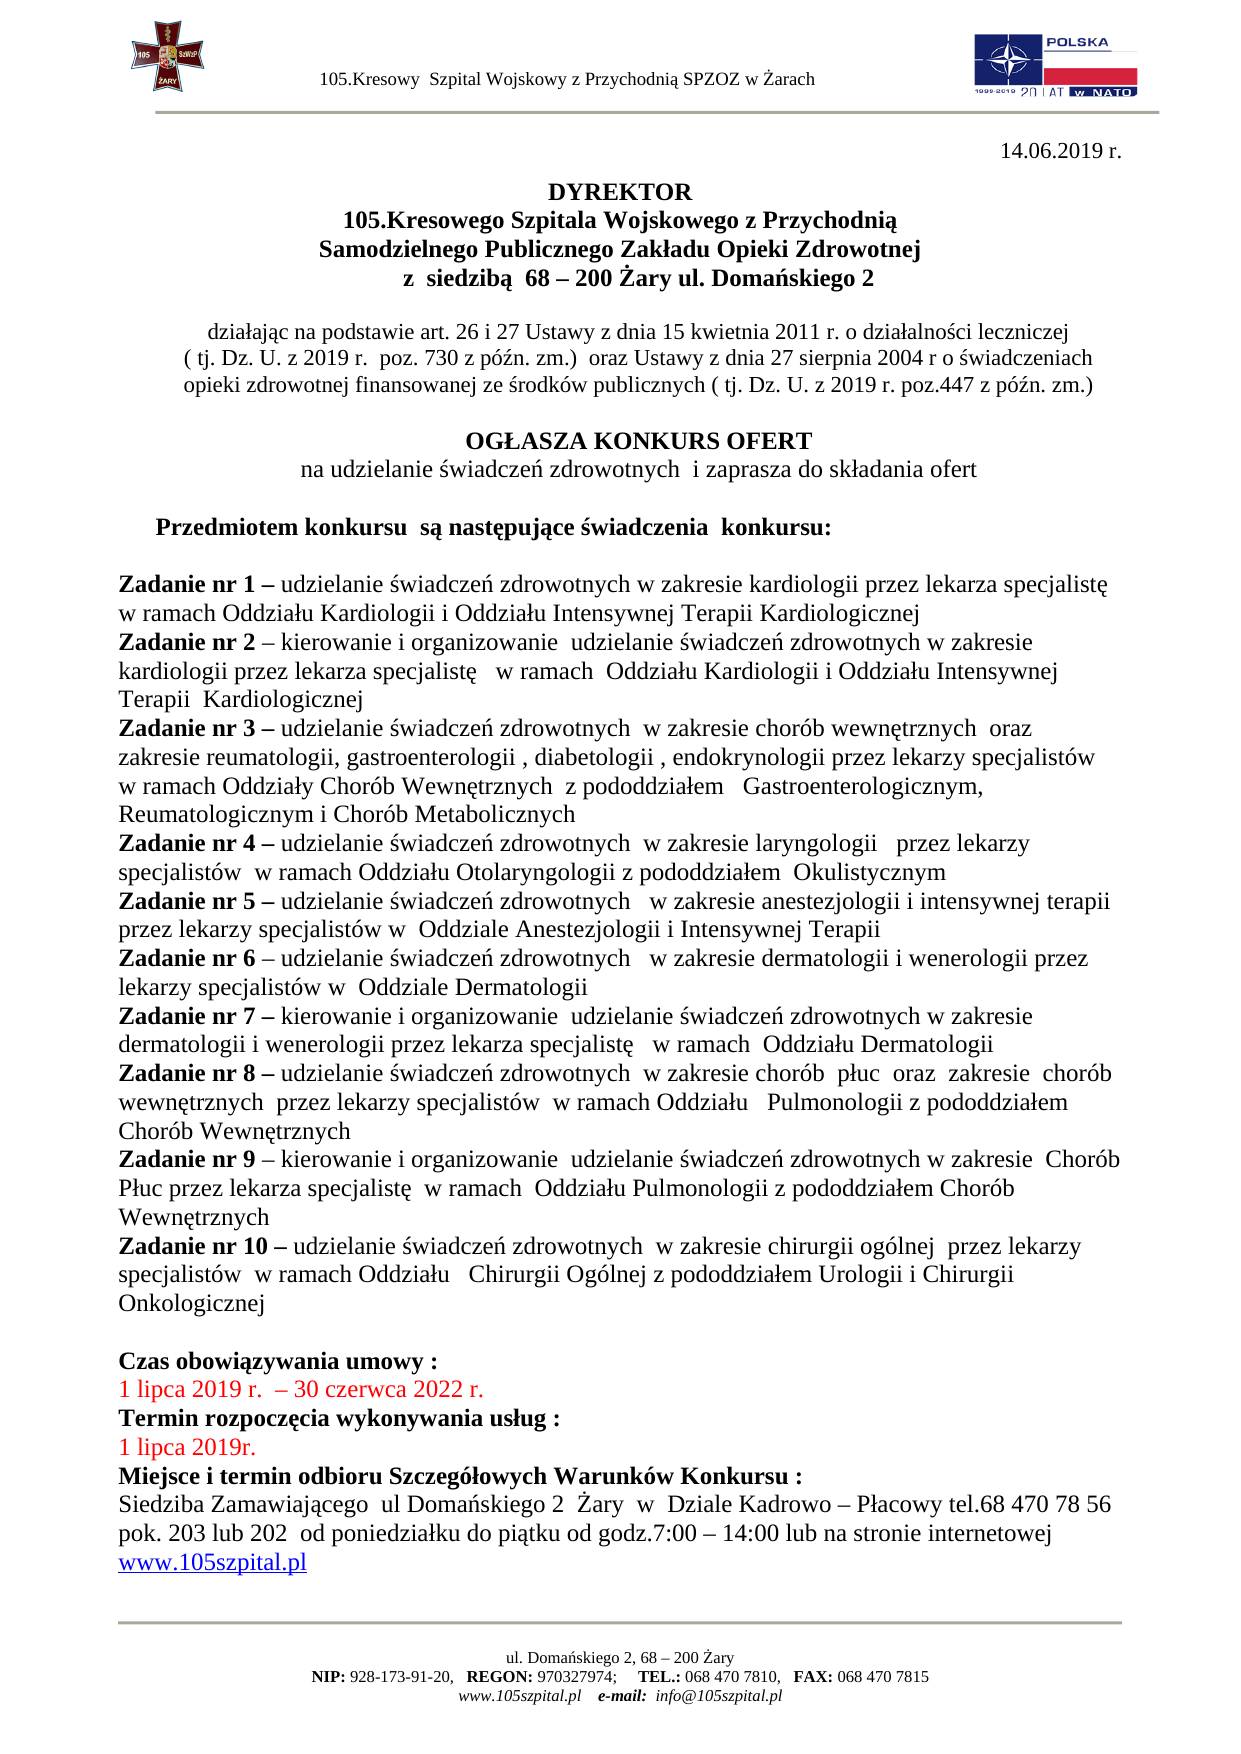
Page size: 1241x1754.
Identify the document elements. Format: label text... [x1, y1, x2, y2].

text Zadanie nr 5 – udzielanie świadczeń zdrowotnych w zakresie anestezjologii i intensywnej terapii przez lekarzy specjalistów w Oddziale Anestezjologii i Intensywnej Terapii [118, 886, 1122, 943]
text Siedziba Zamawiającego ul Domańskiego 2 Żary w Dziale Kadrowo – Płacowy tel.68 470 78 56 pok. 203 lub 202 od poniedziałku do piątku od godz.7:00 – 14:00 lub na stronie internetowej www.105szpital.pl [118, 1489, 1122, 1576]
text 14.06.2019 r. [118, 137, 1122, 163]
text działając na podstawie art. 26 i 27 Ustawy z dnia 15 kwietnia 2011 r. o działalności leczniczej [155, 318, 1122, 344]
text DYREKTOR [118, 177, 1122, 205]
text na udzielanie świadczeń zdrowotnych i zaprasza do składania ofert [155, 454, 1122, 483]
picture [120, 8, 216, 104]
text ( tj. Dz. U. z 2019 r. poz. 730 z późn. zm.) oraz Ustawy z dnia 27 sierpnia 2004 r o świadczeniach opieki zdrowotnej finansowanej ze środków publicznych ( tj. Dz. U. z 2019 r. poz.447 z późn. zm.) [155, 344, 1122, 397]
text Zadanie nr 7 – kierowanie i organizowanie udzielanie świadczeń zdrowotnych w zakresie dermatologii i wenerologii przez lekarza specjalistę w ramach Oddziału Dermatologii [118, 1001, 1122, 1058]
text Zadanie nr 10 – udzielanie świadczeń zdrowotnych w zakresie chirurgii ogólnej przez lekarzy specjalistów w ramach Oddziału Chirurgii Ogólnej z pododdziałem Urologii i Chirurgii Onkologicznej [118, 1231, 1122, 1317]
text 105.Kresowego Szpitala Wojskowego z Przychodnią [118, 205, 1122, 234]
text w ramach Oddziału Kardiologii i Oddziału Intensywnej Terapii Kardiologicznej [118, 598, 1122, 627]
text Samodzielnego Publicznego Zakładu Opieki Zdrowotnej [118, 234, 1122, 263]
text Termin rozpoczęcia wykonywania usług : [118, 1403, 1122, 1432]
text z siedzibą 68 – 200 Żary ul. Domańskiego 2 [155, 263, 1122, 292]
text Zadanie nr 6 – udzielanie świadczeń zdrowotnych w zakresie dermatologii i wenerologii przez lekarzy specjalistów w Oddziale Dermatologii [118, 943, 1122, 1001]
text Zadanie nr 2 – kierowanie i organizowanie udzielanie świadczeń zdrowotnych w zakresie kardiologii przez lekarza specjalistę w ramach Oddziału Kardiologii i Oddziału Intensywnej Terapii Kardiologicznej [118, 627, 1122, 713]
picture [966, 30, 1144, 96]
text Zadanie nr 1 – udzielanie świadczeń zdrowotnych w zakresie kardiologii przez lekarza specjalistę [118, 569, 1122, 598]
text 1 lipca 2019 r. – 30 czerwca 2022 r. [118, 1374, 1122, 1403]
text Miejsce i termin odbioru Szczegółowych Warunków Konkursu : [118, 1461, 1122, 1489]
text Zadanie nr 3 – udzielanie świadczeń zdrowotnych w zakresie chorób wewnętrznych oraz zakresie reumatologii, gastroenterologii , diabetologii , endokrynologii przez lekarzy specjalistów w ramach Oddziały Chorób Wewnętrznych z pododdziałem Gastroenterologicznym, Reumatologicznym i Chorób Metabolicznych [118, 713, 1122, 828]
text Przedmiotem konkursu są następujące świadczenia konkursu: [155, 512, 1122, 541]
text OGŁASZA KONKURS OFERT [155, 426, 1122, 454]
text Zadanie nr 8 – udzielanie świadczeń zdrowotnych w zakresie chorób płuc oraz zakresie chorób wewnętrznych przez lekarzy specjalistów w ramach Oddziału Pulmonologii z pododdziałem Chorób Wewnętrznych [118, 1058, 1122, 1144]
text Zadanie nr 9 – kierowanie i organizowanie udzielanie świadczeń zdrowotnych w zakresie Chorób Płuc przez lekarza specjalistę w ramach Oddziału Pulmonologii z pododdziałem Chorób Wewnętrznych [118, 1144, 1122, 1231]
text Czas obowiązywania umowy : [118, 1346, 1122, 1374]
text Zadanie nr 4 – udzielanie świadczeń zdrowotnych w zakresie laryngologii przez lekarzy specjalistów w ramach Oddziału Otolaryngologii z pododdziałem Okulistycznym [118, 828, 1122, 886]
text 1 lipca 2019r. [118, 1432, 1122, 1461]
